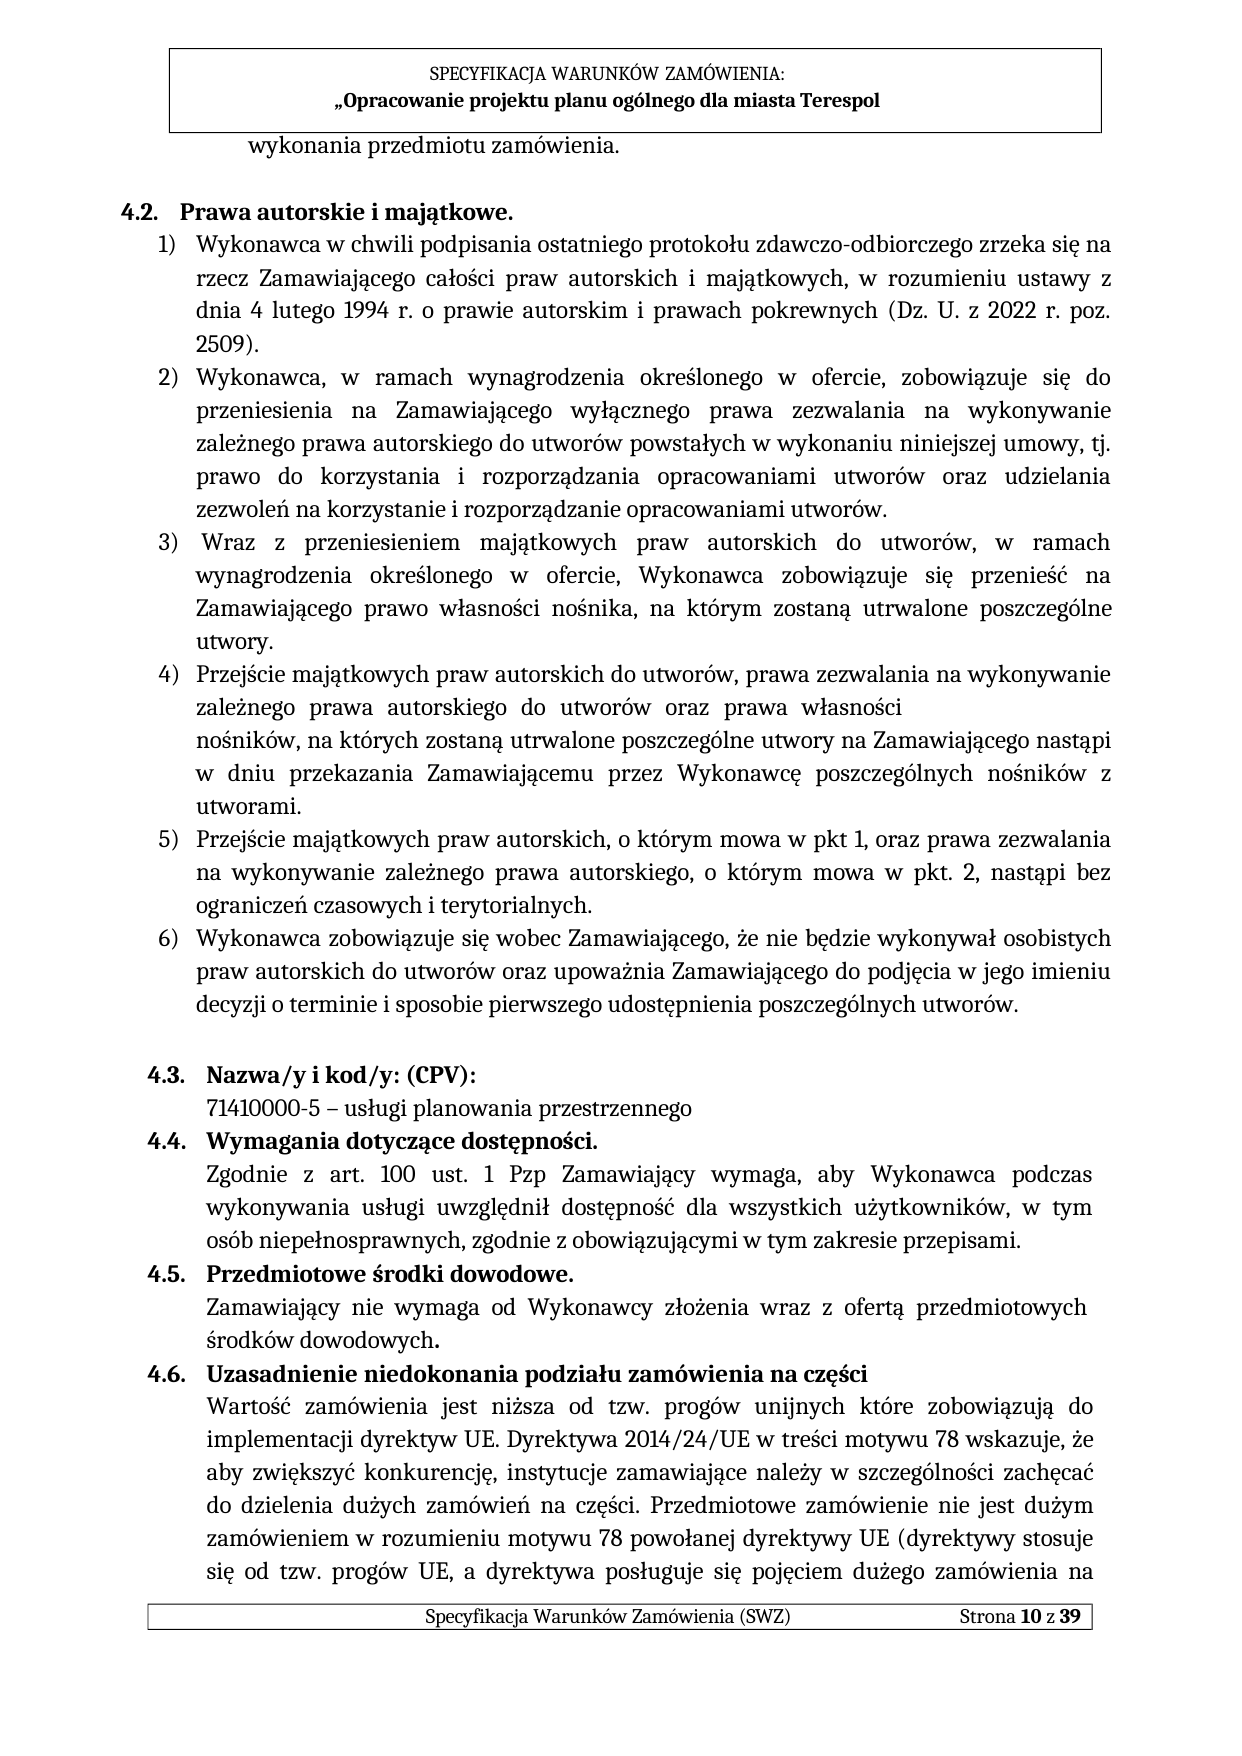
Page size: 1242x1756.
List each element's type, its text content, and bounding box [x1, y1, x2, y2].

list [174, 131, 1094, 160]
subtitle Nazwa/y i kod/y: (CPV): [147, 1061, 1125, 1089]
list Wykonawca zobowiązuje się wobec Zamawiającego, że nie będzie wykonywał osobistych praw autorskich do utworów oraz upoważnia Zamawiającego do podjęcia w jego imieniu decyzji o terminie i sposobie pierwszego udostępnienia poszczególnych utworów. [158, 924, 1112, 1019]
subtitle Uzasadnienie niedokonania podziału zamówienia na części [147, 1359, 1125, 1388]
text Zamawiający nie wymaga od Wykonawcy złożenia wraz z ofertą przedmiotowych środków dowodowych. [206, 1293, 1089, 1355]
text 71410000-5 – usługi planowania przestrzennego [206, 1094, 1125, 1122]
list Przejście majątkowych praw autorskich do utworów, prawa zezwalania na wykonywanie zależnego prawa autorskiego do utworów oraz prawa własności [158, 660, 1112, 722]
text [206, 1392, 1095, 1586]
list Wykonawca, w ramach wynagrodzenia określonego w ofercie, zobowiązuje się do przeniesienia na Zamawiającego wyłącznego prawa zezwalania na wykonywanie zależnego prawa autorskiego do utworów powstałych w wykonaniu niniejszej umowy, tj. prawo do korzystania i rozporządzania opracowaniami utworów oraz udzielania zezwoleń na korzystanie i rozporządzanie opracowaniami utworów. [158, 363, 1112, 523]
list Wraz z przeniesieniem majątkowych praw autorskich do utworów, w ramach wynagrodzenia określonego w ofercie, Wykonawca zobowiązuje się przenieść na Zamawiającego prawo własności nośnika, na którym zostaną utrwalone poszczególne utwory. [158, 528, 1112, 656]
text Zgodnie z art. 100 ust. 1 Pzp Zamawiający wymaga, aby Wykonawca podczas wykonywania usługi uwzględnił dostępność dla wszystkich użytkowników, w tym osób niepełnosprawnych, zgodnie z obowiązującymi w tym zakresie przepisami. [206, 1160, 1094, 1255]
subtitle Prawa autorskie i majątkowe. [121, 197, 1125, 226]
subtitle Przedmiotowe środki dowodowe. [147, 1259, 1125, 1288]
text nośników, na których zostaną utrwalone poszczególne utwory na Zamawiającego nastąpi w dniu przekazania Zamawiającemu przez Wykonawcę poszczególnych nośników z utworami. [196, 726, 1112, 821]
list Wykonawca w chwili podpisania ostatniego protokołu zdawczo-odbiorczego zrzeka się na rzecz Zamawiającego całości praw autorskich i majątkowych, w rozumieniu ustawy z dnia 4 lutego 1994 r. o prawie autorskim i prawach pokrewnych (Dz. U. z 2022 r. poz. 2509). [158, 230, 1113, 358]
subtitle Wymagania dotyczące dostępności. [147, 1127, 1125, 1156]
list Przejście majątkowych praw autorskich, o którym mowa w pkt 1, oraz prawa zezwalania na wykonywanie zależnego prawa autorskiego, o którym mowa w pkt. 2, nastąpi bez ograniczeń czasowych i terytorialnych. [158, 825, 1112, 920]
